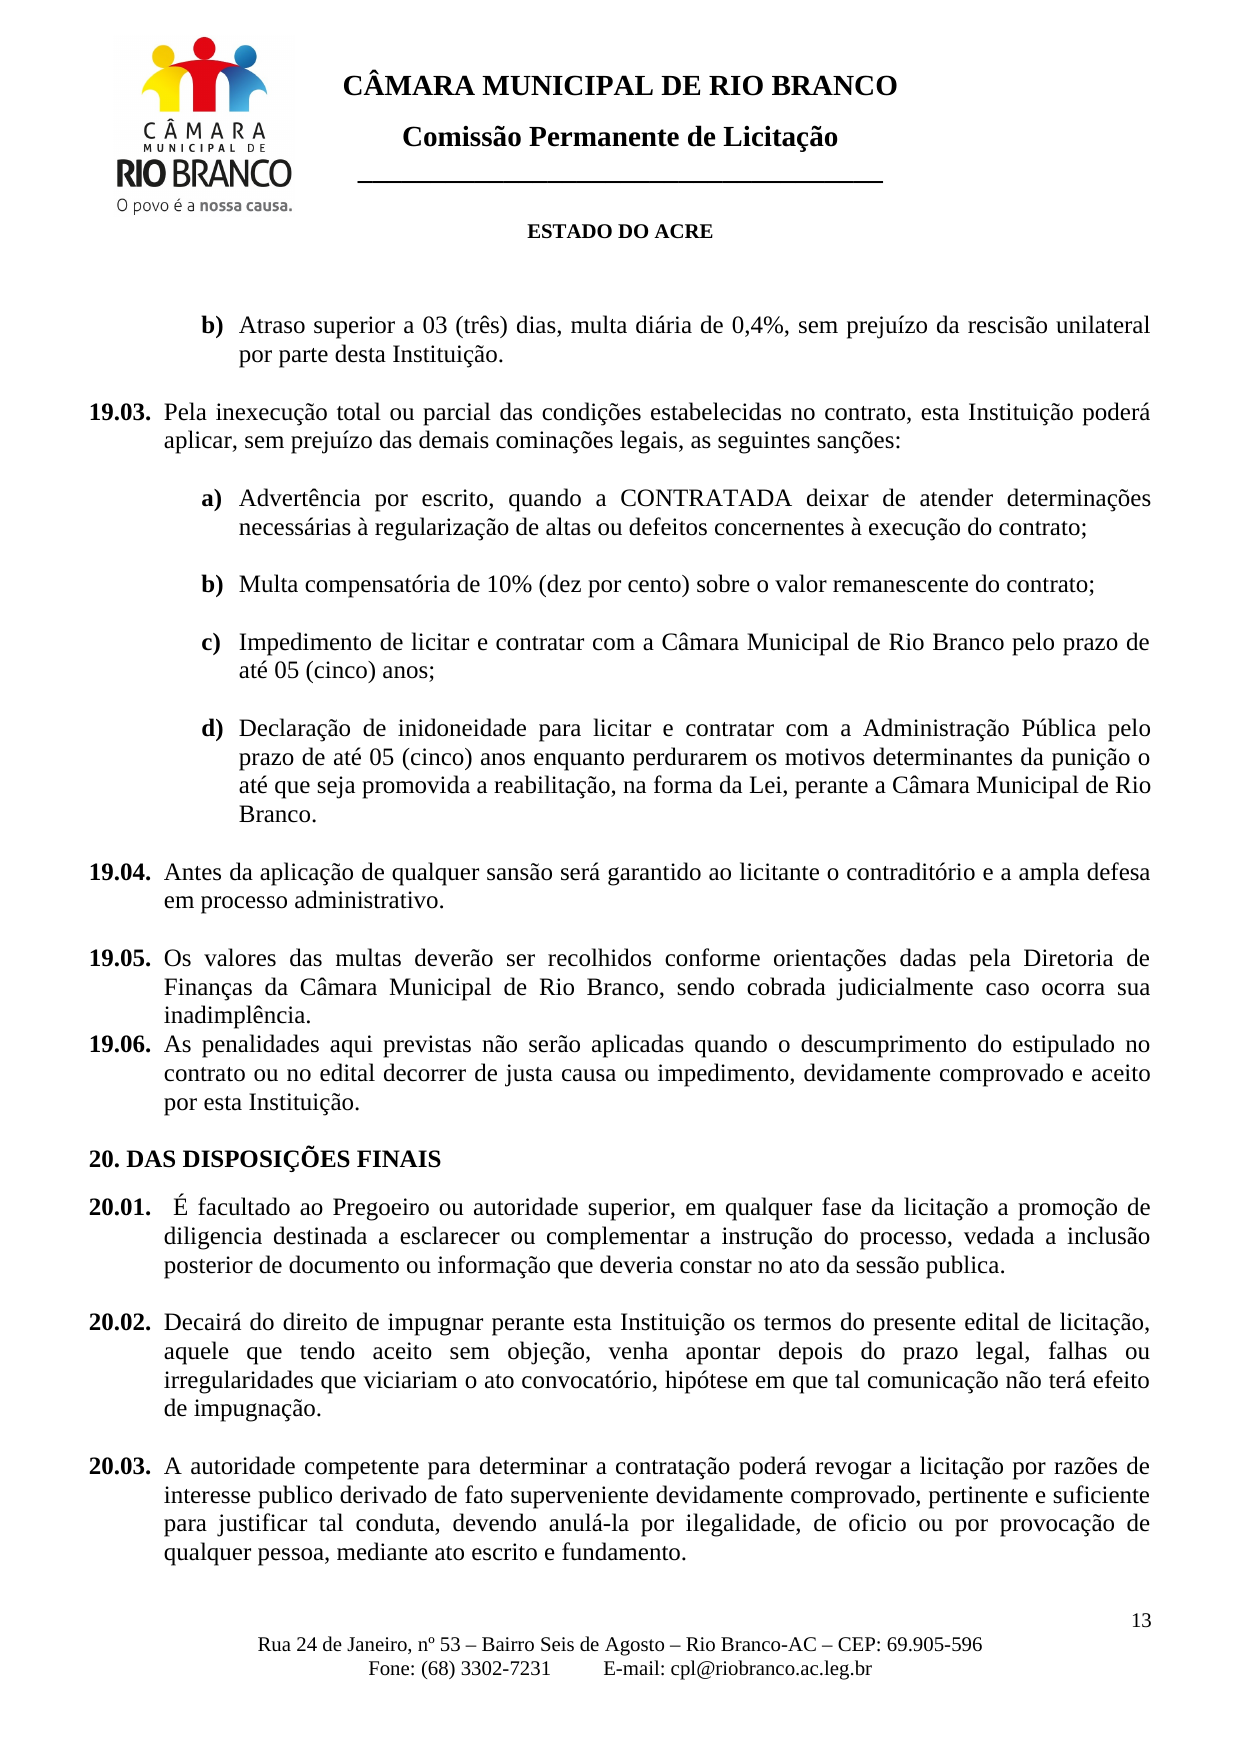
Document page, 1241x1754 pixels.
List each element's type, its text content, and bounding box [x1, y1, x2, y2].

list Atraso superior a 03 (três) dias, multa diária de 0,4%, sem prejuízo da rescisão unilateral por parte desta Instituição. [201, 311, 1152, 368]
picture [113, 35, 295, 217]
list Pela inexecução total ou parcial das condições estabelecidas no contrato, esta Instituição poderá aplicar, sem prejuízo das demais cominações legais, as seguintes sanções: [89, 397, 1152, 454]
list Decairá do direito de impugnar perante esta Instituição os termos do presente edital de licitação, aquele que tendo aceito sem objeção, venha apontar depois do prazo legal, falhas ou irregularidades que viciariam o ato convocatório, hipótese em que tal comunicação não terá efeito de impugnação. [89, 1307, 1152, 1422]
list Antes da aplicação de qualquer sansão será garantido ao licitante o contraditório e a ampla defesa em processo administrativo. [89, 857, 1152, 914]
list A autoridade competente para determinar a contratação poderá revogar a licitação por razões de interesse publico derivado de fato superveniente devidamente comprovado, pertinente e suficiente para justificar tal conduta, devendo anulá-la por ilegalidade, de oficio ou por provocação de qualquer pessoa, mediante ato escrito e fundamento. [89, 1451, 1152, 1566]
list Advertência por escrito, quando a CONTRATADA deixar de atender determinações necessárias à regularização de altas ou defeitos concernentes à execução do contrato; [201, 483, 1152, 541]
list Impedimento de licitar e contratar com a Câmara Municipal de Rio Branco pelo prazo de até 05 (cinco) anos; [201, 627, 1152, 684]
list Os valores das multas deverão ser recolhidos conforme orientações dadas pela Diretoria de Finanças da Câmara Municipal de Rio Branco, sendo cobrada judicialmente caso ocorra sua inadimplência. [89, 943, 1152, 1029]
list DAS DISPOSIÇÕES FINAIS [89, 1144, 1152, 1173]
list As penalidades aqui previstas não serão aplicadas quando o descumprimento do estipulado no contrato ou no edital decorrer de justa causa ou impedimento, devidamente comprovado e aceito por esta Instituição. [89, 1029, 1152, 1116]
list É facultado ao Pregoeiro ou autoridade superior, em qualquer fase da licitação a promoção de diligencia destinada a esclarecer ou complementar a instrução do processo, vedada a inclusão posterior de documento ou informação que deveria constar no ato da sessão publica. [89, 1192, 1152, 1278]
list Declaração de inidoneidade para licitar e contratar com a Administração Pública pelo prazo de até 05 (cinco) anos enquanto perdurarem os motivos determinantes da punição o até que seja promovida a reabilitação, na forma da Lei, perante a Câmara Municipal de Rio Branco. [201, 713, 1152, 828]
list Multa compensatória de 10% (dez por cento) sobre o valor remanescente do contrato; [201, 569, 1152, 598]
